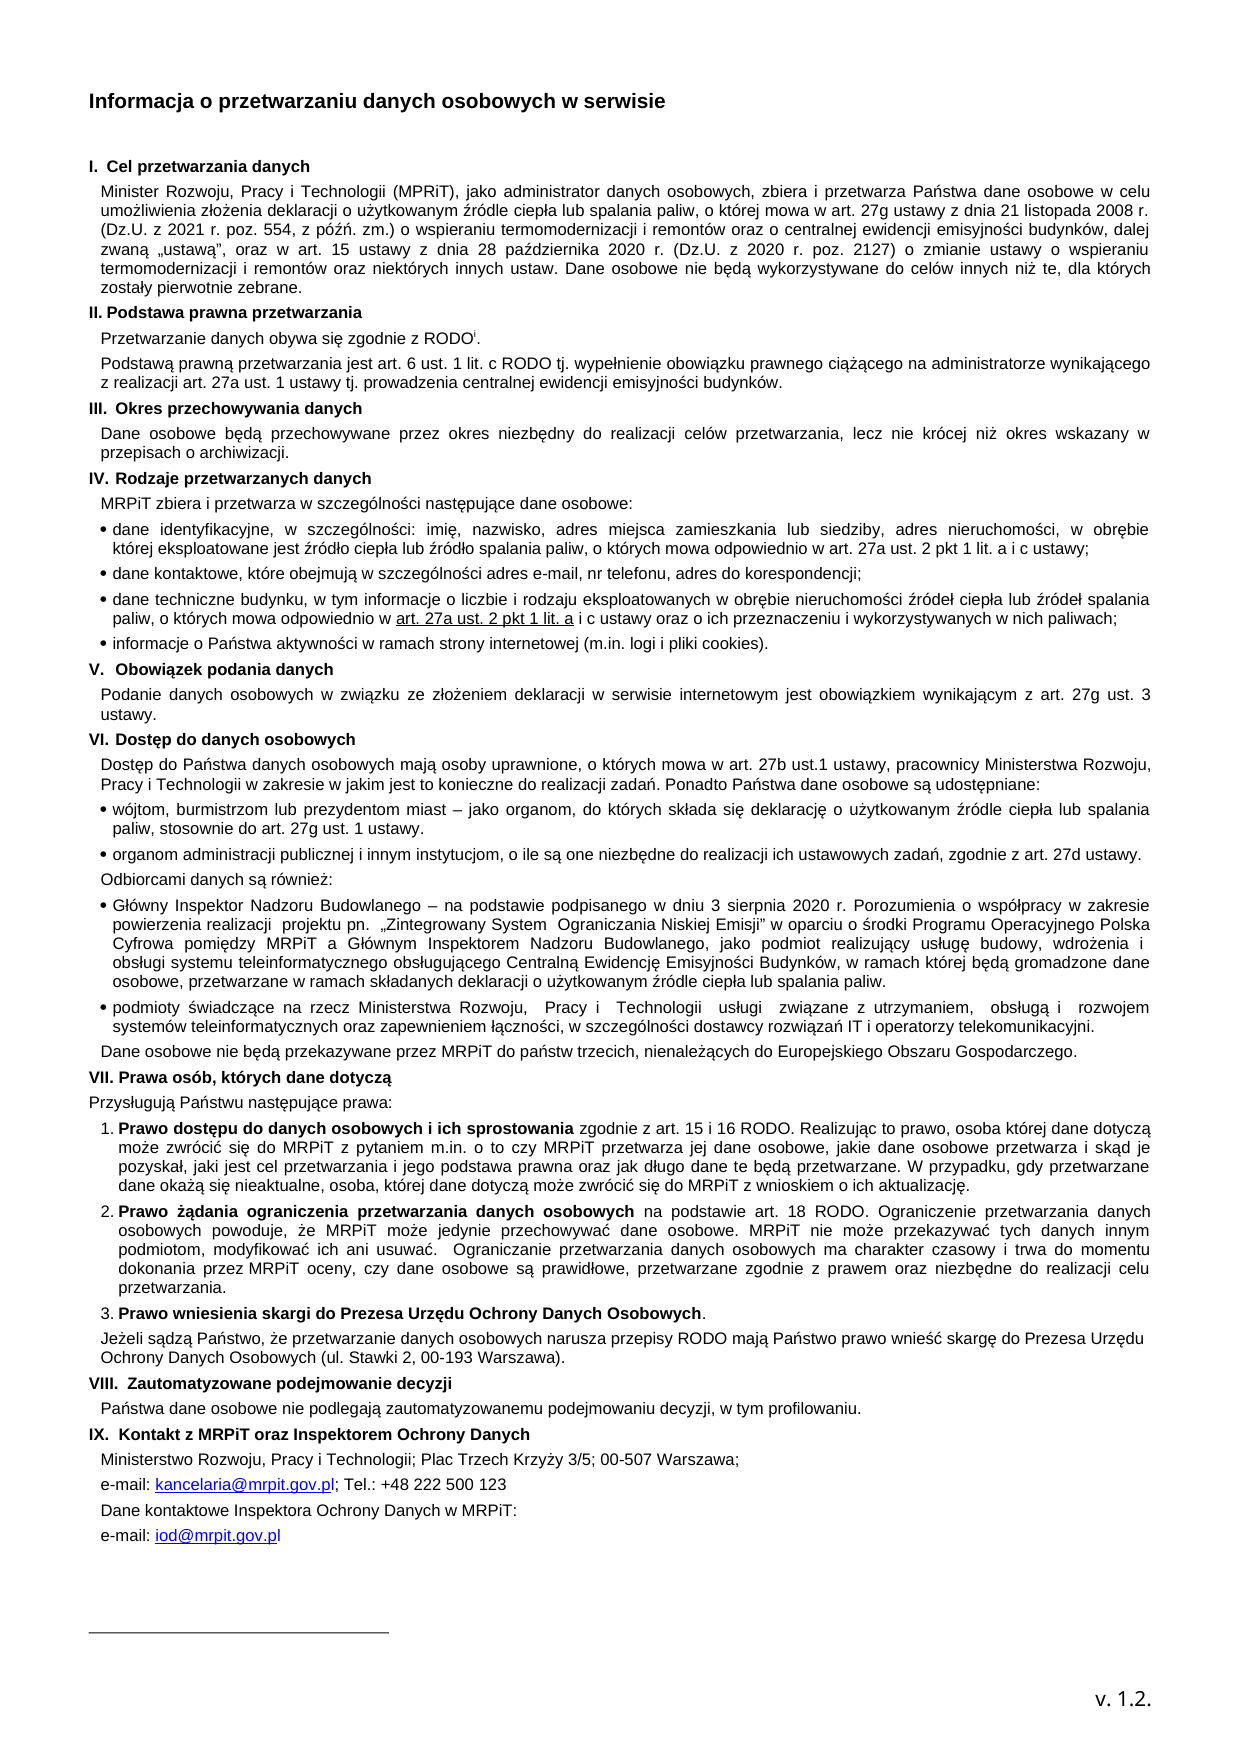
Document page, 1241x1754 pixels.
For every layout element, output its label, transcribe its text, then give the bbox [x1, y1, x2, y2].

text Dane kontaktowe Inspektora Ochrony Danych w MRPiT: [100, 1501, 1152, 1520]
subtitle Okres przechowywania danych [89, 398, 1152, 418]
text Dostęp do Państwa danych osobowych mają osoby uprawnione, o których mowa w art. 27b ust.1 ustawy, pracownicy Ministerstwa Rozwoju, Pracy i Technologii w zakresie w jakim jest to konieczne do realizacji zadań. Ponadto Państwa dane osobowe są udostępniane: [100, 755, 1152, 793]
list dane identyfikacyjne, w szczególności: imię, nazwisko, adres miejsca zamieszkania lub siedziby, adres nieruchomości, w obrębie której eksploatowane jest źródło ciepła lub źródło spalania paliw, o których mowa odpowiednio w art. 27a ust. 2 pkt 1 lit. a i c ustawy; [100, 519, 1152, 558]
list dane kontaktowe, które obejmują w szczególności adres e-mail, nr telefonu, adres do korespondencji; [100, 564, 1152, 583]
subtitle Dostęp do danych osobowych [89, 730, 1152, 749]
text Państwa dane osobowe nie podlegają zautomatyzowanemu podejmowaniu decyzji, w tym profilowaniu. [100, 1399, 1152, 1418]
text Przetwarzanie danych obywa się zgodnie z RODOi. [100, 328, 1152, 348]
text Jeżeli sądzą Państwo, że przetwarzanie danych osobowych narusza przepisy RODO mają Państwo prawo wnieść skargę do Prezesa Urzędu Ochrony Danych Osobowych (ul. Stawki 2, 00-193 Warszawa). [100, 1329, 1152, 1367]
list organom administracji publicznej i innym instytucjom, o ile są one niezbędne do realizacji ich ustawowych zadań, zgodnie z art. 27d ustawy. [100, 844, 1152, 864]
list dane techniczne budynku, w tym informacje o liczbie i rodzaju eksploatowanych w obrębie nieruchomości źródeł ciepła lub źródeł spalania paliw, o których mowa odpowiednio w art. 27a ust. 2 pkt 1 lit. a i c ustawy oraz o ich przeznaczeniu i wykorzystywanych w nich paliwach; [100, 589, 1152, 628]
subtitle Kontakt z MRPiT oraz Inspektorem Ochrony Danych [89, 1424, 1152, 1443]
text MRPiT zbiera i przetwarza w szczególności następujące dane osobowe: [100, 494, 1152, 513]
subtitle Zautomatyzowane podejmowanie decyzji [89, 1373, 1152, 1393]
subtitle Obowiązek podania danych [89, 660, 1152, 679]
text Minister Rozwoju, Pracy i Technologii (MPRiT), jako administrator danych osobowych, zbiera i przetwarza Państwa dane osobowe w celu umożliwienia złożenia deklaracji o użytkowanym źródle ciepła lub spalania paliw, o której mowa w art. 27g ustawy z dnia 21 listopada 2008 r. (Dz.U. z 2021 r. poz. 554, z późń. zm.) o wspieraniu termomodernizacji i remontów oraz o centralnej ewidencji emisyjności budynków, dalej zwaną „ustawą”, oraz w art. 15 ustawy z dnia 28 października 2020 r. (Dz.U. z 2020 r. poz. 2127) o zmianie ustawy o wspieraniu termomodernizacji i remontów oraz niektórych innych ustaw. Dane osobowe nie będą wykorzystywane do celów innych niż te, dla których zostały pierwotnie zebrane. [100, 182, 1152, 297]
list wójtom, burmistrzom lub prezydentom miast – jako organom, do których składa się deklarację o użytkowanym źródle ciepła lub spalania paliw, stosownie do art. 27g ust. 1 ustawy. [100, 800, 1152, 838]
text e-mail: kancelaria@mrpit.gov.pl; Tel.: +48 222 500 123 [100, 1475, 1152, 1494]
text Przysługują Państwu następujące prawa: [89, 1093, 1152, 1112]
list Prawo żądania ograniczenia przetwarzania danych osobowych na podstawie art. 18 RODO. Ograniczenie przetwarzania danych osobowych powoduje, że MRPiT może jedynie przechowywać dane osobowe. MRPiT nie może przekazywać tych danych innym podmiotom, modyfikować ich ani usuwać. Ograniczanie przetwarzania danych osobowych ma charakter czasowy i trwa do momentu dokonania przez MRPiT oceny, czy dane osobowe są prawidłowe, przetwarzane zgodnie z prawem oraz niezbędne do realizacji celu przetwarzania. [100, 1201, 1152, 1297]
text Informacja o przetwarzaniu danych osobowych w serwisie [89, 89, 1152, 113]
text Dane osobowe będą przechowywane przez okres niezbędny do realizacji celów przetwarzania, lecz nie krócej niż okres wskazany w przepisach o archiwizacji. [100, 424, 1152, 462]
list podmioty świadczące na rzecz Ministerstwa Rozwoju, Pracy i Technologii usługi związane z utrzymaniem, obsługą i rozwojem systemów teleinformatycznych oraz zapewnieniem łączności, w szczególności dostawcy rozwiązań IT i operatorzy telekomunikacyjni. [100, 997, 1152, 1036]
subtitle Podstawa prawna przetwarzania [89, 303, 1152, 322]
text Dane osobowe nie będą przekazywane przez MRPiT do państw trzecich, nienależących do Europejskiego Obszaru Gospodarczego. [100, 1042, 1152, 1061]
text Podstawą prawną przetwarzania jest art. 6 ust. 1 lit. c RODO tj. wypełnienie obowiązku prawnego ciążącego na administratorze wynikającego z realizacji art. 27a ust. 1 ustawy tj. prowadzenia centralnej ewidencji emisyjności budynków. [100, 354, 1152, 392]
list informacje o Państwa aktywności w ramach strony internetowej (m.in. logi i pliki cookies). [100, 634, 1152, 653]
list Prawo dostępu do danych osobowych i ich sprostowania zgodnie z art. 15 i 16 RODO. Realizując to prawo, osoba której dane dotyczą może zwrócić się do MRPiT z pytaniem m.in. o to czy MRPiT przetwarza jej dane osobowe, jakie dane osobowe przetwarza i skąd je pozyskał, jaki jest cel przetwarzania i jego podstawa prawna oraz jak długo dane te będą przetwarzane. W przypadku, gdy przetwarzane dane okażą się nieaktualne, osoba, której dane dotyczą może zwrócić się do MRPiT z wnioskiem o ich aktualizację. [100, 1118, 1152, 1195]
subtitle Prawa osób, których dane dotyczą [89, 1068, 1152, 1087]
text Podanie danych osobowych w związku ze złożeniem deklaracji w serwisie internetowym jest obowiązkiem wynikającym z art. 27g ust. 3 ustawy. [100, 685, 1152, 723]
list Główny Inspektor Nadzoru Budowlanego – na podstawie podpisanego w dniu 3 sierpnia 2020 r. Porozumienia o współpracy w zakresie powierzenia realizacji projektu pn. „Zintegrowany System Ograniczania Niskiej Emisji” w oparciu o środki Programu Operacyjnego Polska Cyfrowa pomiędzy MRPiT a Głównym Inspektorem Nadzoru Budowlanego, jako podmiot realizujący usługę budowy, wdrożenia i obsługi systemu teleinformatycznego obsługującego Centralną Ewidencję Emisyjności Budynków, w ramach której będą gromadzone dane osobowe, przetwarzane w ramach składanych deklaracji o użytkowanym źródle ciepła lub spalania paliw. [100, 895, 1152, 991]
text e-mail: iod@mrpit.gov.pl [100, 1526, 1152, 1545]
subtitle Cel przetwarzania danych [89, 156, 1152, 176]
subtitle Rodzaje przetwarzanych danych [89, 468, 1152, 488]
text Odbiorcami danych są również: [100, 870, 1152, 889]
subtitle Prawo wniesienia skargi do Prezesa Urzędu Ochrony Danych Osobowych. [100, 1303, 1152, 1323]
text Ministerstwo Rozwoju, Pracy i Technologii; Plac Trzech Krzyży 3/5; 00-507 Warszawa; [100, 1450, 1152, 1469]
